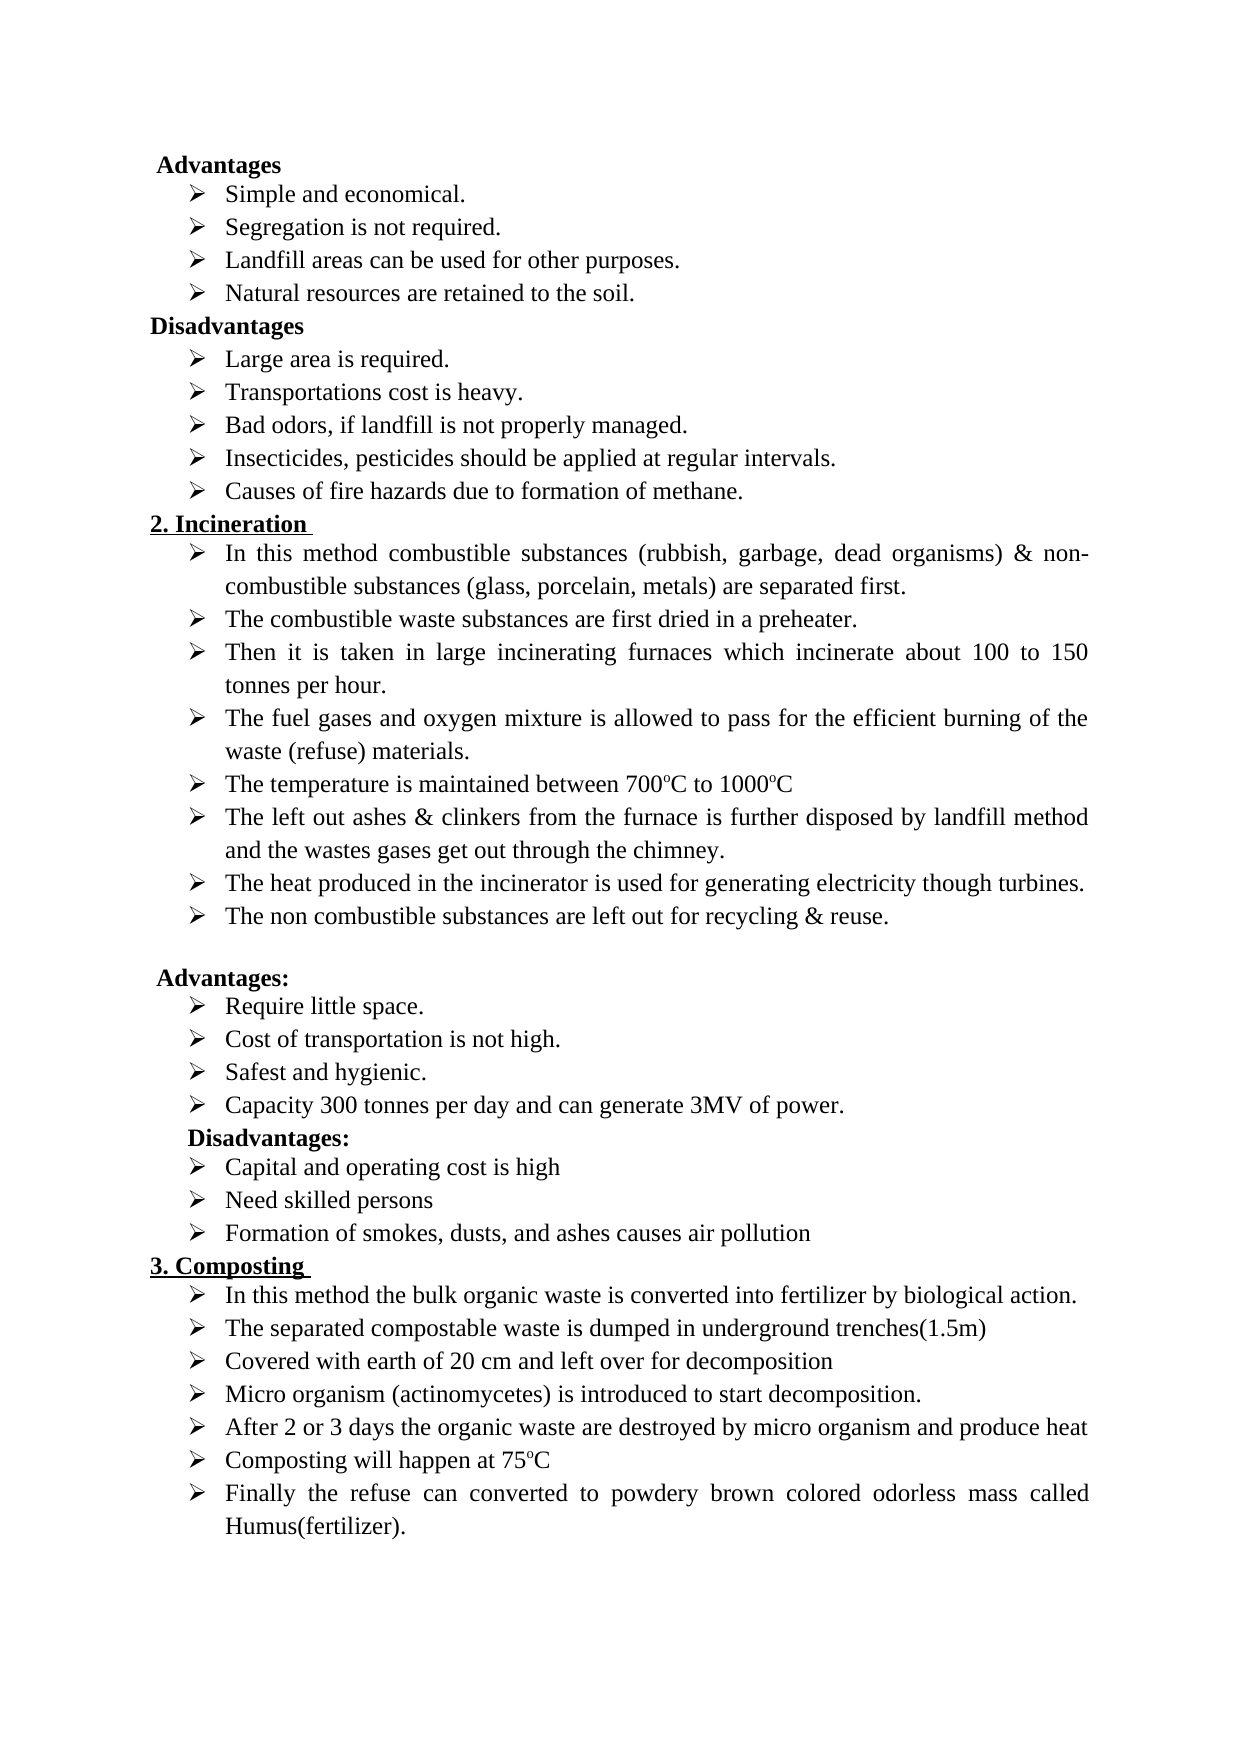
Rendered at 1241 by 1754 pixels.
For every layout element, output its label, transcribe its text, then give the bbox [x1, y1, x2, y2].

list Simple and economical. [187, 179, 1090, 207]
list Bad odors, if landfill is not properly managed. [187, 410, 1090, 439]
list Micro organism (actinomycetes) is introduced to start decomposition. [187, 1379, 1090, 1408]
list Need skilled persons [187, 1185, 1090, 1214]
list Formation of smokes, dusts, and ashes causes air pollution [187, 1218, 1090, 1247]
list The non combustible substances are left out for recycling & reuse. [187, 901, 1090, 930]
list Transportations cost is heavy. [187, 377, 1090, 406]
list Finally the refuse can converted to powdery brown colored odorless mass called Humus(fertilizer). [187, 1478, 1090, 1540]
list In this method the bulk organic waste is converted into fertilizer by biological action. [187, 1280, 1090, 1309]
list Require little space. [187, 991, 1090, 1020]
list Cost of transportation is not high. [187, 1024, 1090, 1053]
list After 2 or 3 days the organic waste are destroyed by micro organism and produce heat [187, 1412, 1090, 1441]
list Capacity 300 tonnes per day and can generate 3MV of power. [187, 1091, 1090, 1119]
list The fuel gases and oxygen mixture is allowed to pass for the efficient burning of the waste (refuse) materials. [187, 703, 1090, 764]
text 2. Incineration [150, 509, 1090, 538]
list Covered with earth of 20 cm and left over for decomposition [187, 1346, 1090, 1375]
list Landfill areas can be used for other purposes. [187, 245, 1090, 273]
list Large area is required. [187, 344, 1090, 373]
list Segregation is not required. [187, 212, 1090, 241]
list Composting will happen at 75oC [187, 1445, 1090, 1474]
list Safest and hygienic. [187, 1057, 1090, 1086]
list Insecticides, pesticides should be applied at regular intervals. [187, 443, 1090, 472]
list Then it is taken in large incinerating furnaces which incinerate about 100 to 150 tonnes per hour. [187, 637, 1090, 698]
text 3. Composting [150, 1251, 1090, 1280]
list The temperature is maintained between 700oC to 1000oC [187, 769, 1090, 798]
list The separated compostable waste is dumped in underground trenches(1.5m) [187, 1313, 1090, 1342]
text Advantages [150, 150, 1090, 179]
list Natural resources are retained to the soil. [187, 278, 1090, 307]
text Disadvantages: [150, 1123, 1090, 1152]
list Causes of fire hazards due to formation of methane. [187, 476, 1090, 505]
list In this method combustible substances (rubbish, garbage, dead organisms) & non-combustible substances (glass, porcelain, metals) are separated first. [187, 538, 1090, 599]
list The left out ashes & clinkers from the furnace is further disposed by landfill method and the wastes gases get out through the chimney. [187, 802, 1090, 864]
list The combustible waste substances are first dried in a preheater. [187, 604, 1090, 632]
list The heat produced in the incinerator is used for generating electricity though turbines. [187, 868, 1090, 897]
text Disadvantages [150, 311, 1090, 339]
list Capital and operating cost is high [187, 1152, 1090, 1181]
text Advantages: [150, 963, 1090, 991]
